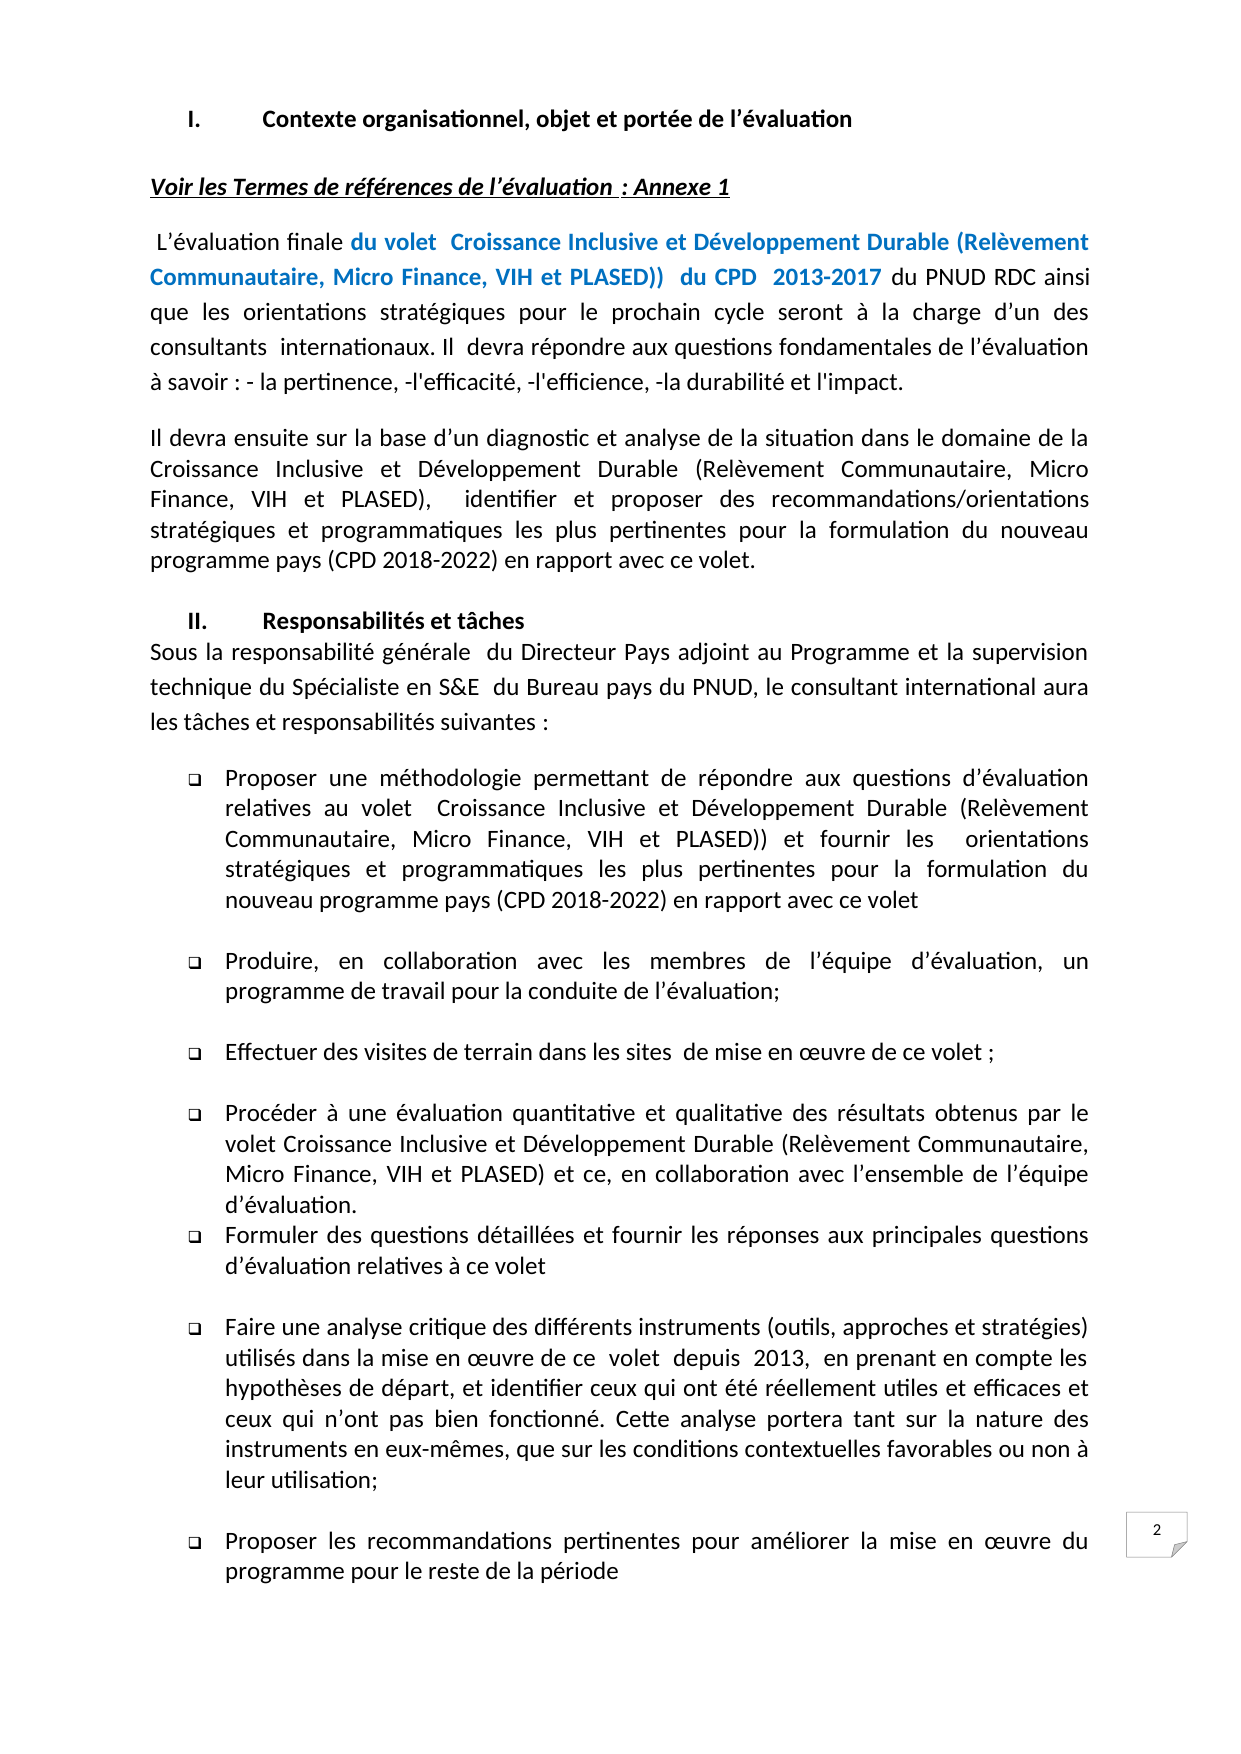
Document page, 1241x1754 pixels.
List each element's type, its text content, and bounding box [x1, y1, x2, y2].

list Faire une analyse critique des différents instruments (outils, approches et stratégies) utilisés dans la mise en œuvre de ce volet depuis 2013, en prenant en compte les hypothèses de départ, et identifier ceux qui ont été réellement utiles et efficaces et ceux qui n’ont pas bien fonctionné. Cette analyse portera tant sur la nature des instruments en eux-mêmes, que sur les conditions contextuelles favorables ou non à leur utilisation; [187, 1311, 1090, 1494]
list Effectuer des visites de terrain dans les sites de mise en œuvre de ce volet ; [187, 1036, 1090, 1067]
list Proposer une méthodologie permettant de répondre aux questions d’évaluation relatives au volet Croissance Inclusive et Développement Durable (Relèvement Communautaire, Micro Finance, VIH et PLASED)) et fournir les orientations stratégiques et programmatiques les plus pertinentes pour la formulation du nouveau programme pays (CPD 2018-2022) en rapport avec ce volet [187, 762, 1090, 914]
list Contexte organisationnel, objet et portée de l’évaluation [187, 103, 1090, 134]
list Procéder à une évaluation quantitative et qualitative des résultats obtenus par le volet Croissance Inclusive et Développement Durable (Relèvement Communautaire, Micro Finance, VIH et PLASED) et ce, en collaboration avec l’ensemble de l’équipe d’évaluation. [187, 1097, 1090, 1219]
list Produire, en collaboration avec les membres de l’équipe d’évaluation, un programme de travail pour la conduite de l’évaluation; [187, 945, 1090, 1006]
text Sous la responsabilité générale du Directeur Pays adjoint au Programme et la supervision technique du Spécialiste en S&E du Bureau pays du PNUD, le consultant international aura les tâches et responsabilités suivantes : [150, 636, 1090, 736]
list Responsabilités et tâches [187, 605, 1090, 636]
text L’évaluation finale du volet Croissance Inclusive et Développement Durable (Relèvement Communautaire, Micro Finance, VIH et PLASED)) du CPD 2013-2017 du PNUD RDC ainsi que les orientations stratégiques pour le prochain cycle seront à la charge d’un des consultants internationaux. Il devra répondre aux questions fondamentales de l’évaluation à savoir : - la pertinence, -l'efficacité, -l'efficience, -la durabilité et l'impact. [150, 226, 1090, 397]
text Il devra ensuite sur la base d’un diagnostic et analyse de la situation dans le domaine de la Croissance Inclusive et Développement Durable (Relèvement Communautaire, Micro Finance, VIH et PLASED), identifier et proposer des recommandations/orientations stratégiques et programmatiques les plus pertinentes pour la formulation du nouveau programme pays (CPD 2018-2022) en rapport avec ce volet. [150, 422, 1090, 575]
list Formuler des questions détaillées et fournir les réponses aux principales questions d’évaluation relatives à ce volet [187, 1219, 1090, 1281]
list Proposer les recommandations pertinentes pour améliorer la mise en œuvre du programme pour le reste de la période [187, 1525, 1090, 1586]
text Voir les Termes de références de l’évaluation : Annexe 1 [150, 171, 1090, 201]
